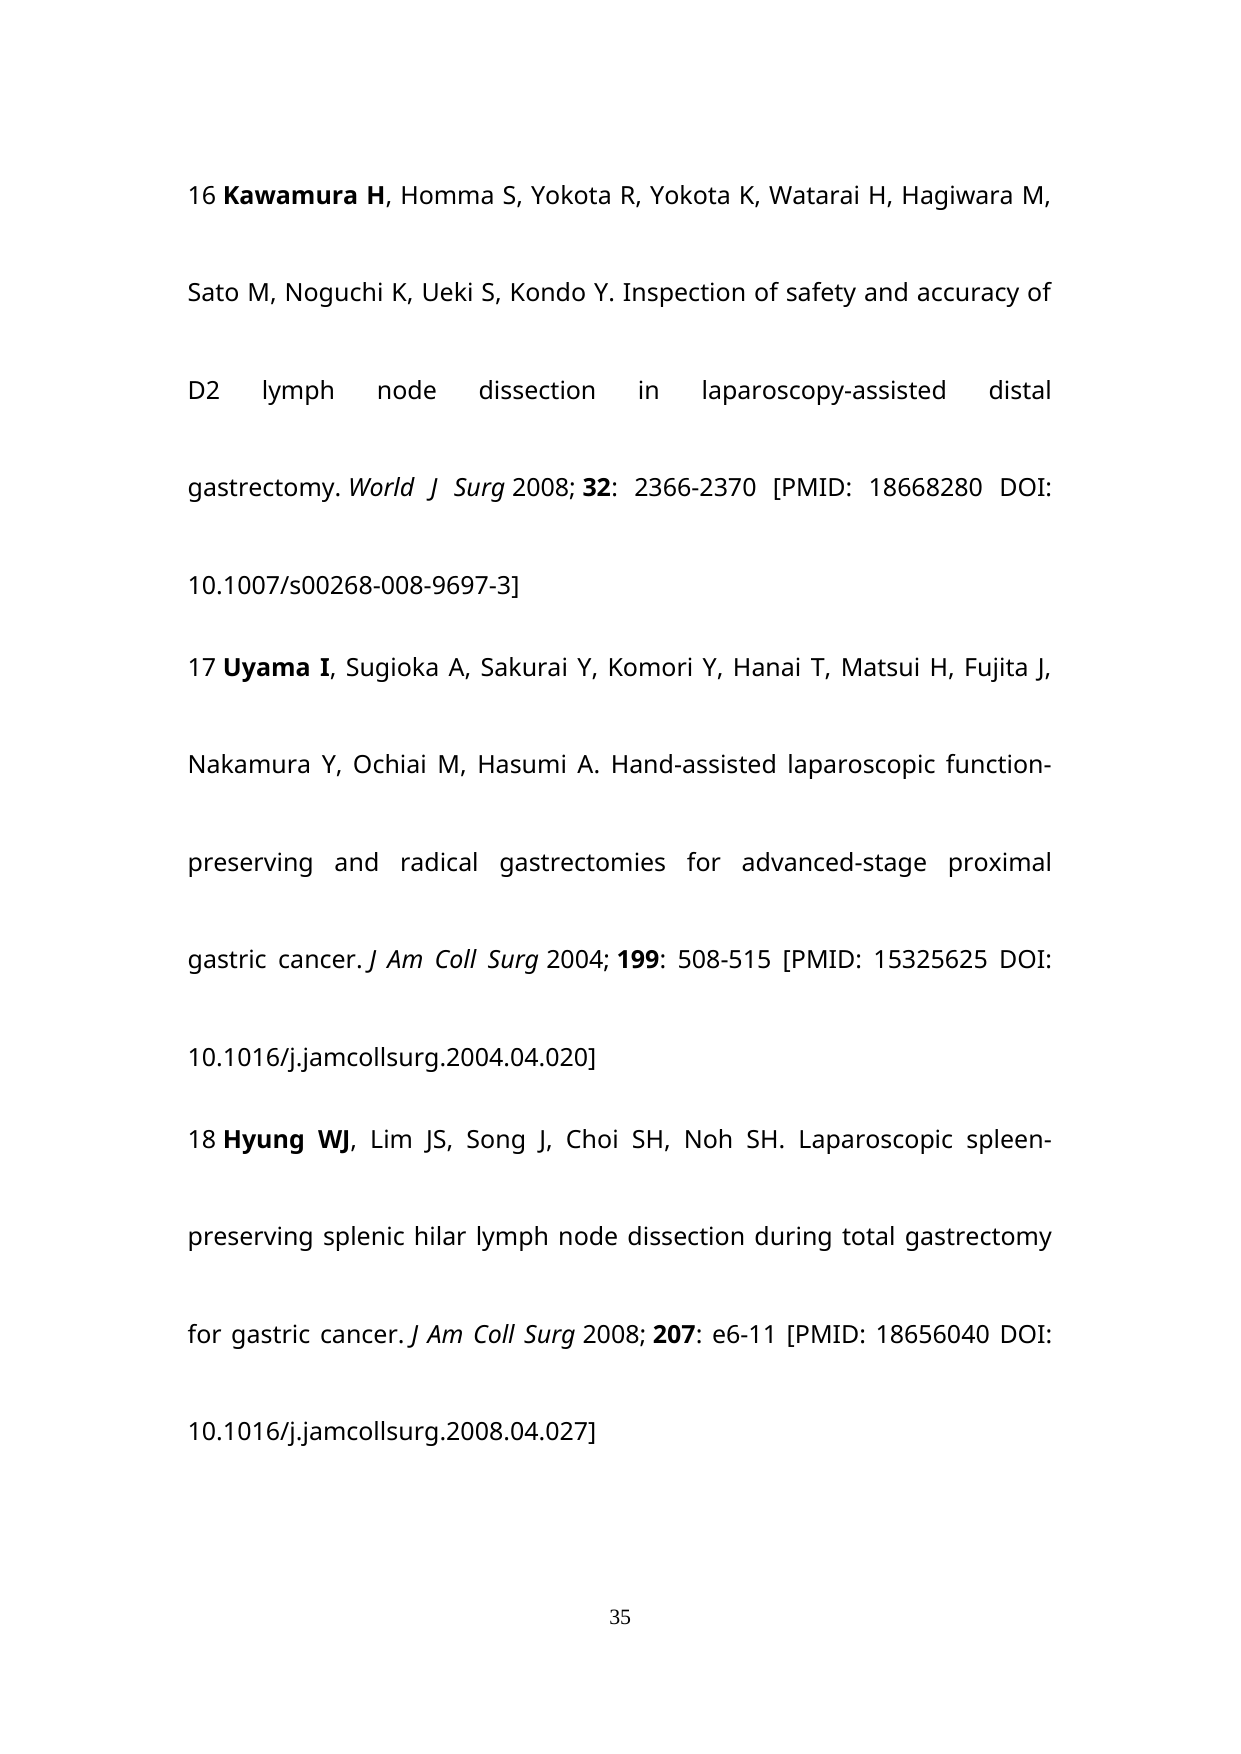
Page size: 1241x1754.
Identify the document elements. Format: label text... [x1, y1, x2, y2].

text 18 Hyung WJ, Lim JS, Song J, Choi SH, Noh SH. Laparoscopic spleen-preserving splenic hilar lymph node dissection during total gastrectomy for gastric cancer. J Am Coll Surg 2008; 207: e6-11 [PMID: 18656040 DOI: 10.1016/j.jamcollsurg.2008.04.027] [187, 1106, 1053, 1463]
text 17 Uyama I, Sugioka A, Sakurai Y, Komori Y, Hanai T, Matsui H, Fujita J, Nakamura Y, Ochiai M, Hasumi A. Hand-assisted laparoscopic function- preserving and radical gastrectomies for advanced-stage proximal gastric cancer. J Am Coll Surg 2004; 199: 508-515 [PMID: 15325625 DOI: 10.1016/j.jamcollsurg.2004.04.020] [187, 634, 1053, 1089]
text 16 Kawamura H, Homma S, Yokota R, Yokota K, Watarai H, Hagiwara M, Sato M, Noguchi K, Ueki S, Kondo Y. Inspection of safety and accuracy of D2 lymph node dissection in laparoscopy-assisted distal gastrectomy. World J Surg 2008; 32: 2366-2370 [PMID: 18668280 DOI: 10.1007/s00268-008-9697-3] [187, 162, 1053, 617]
